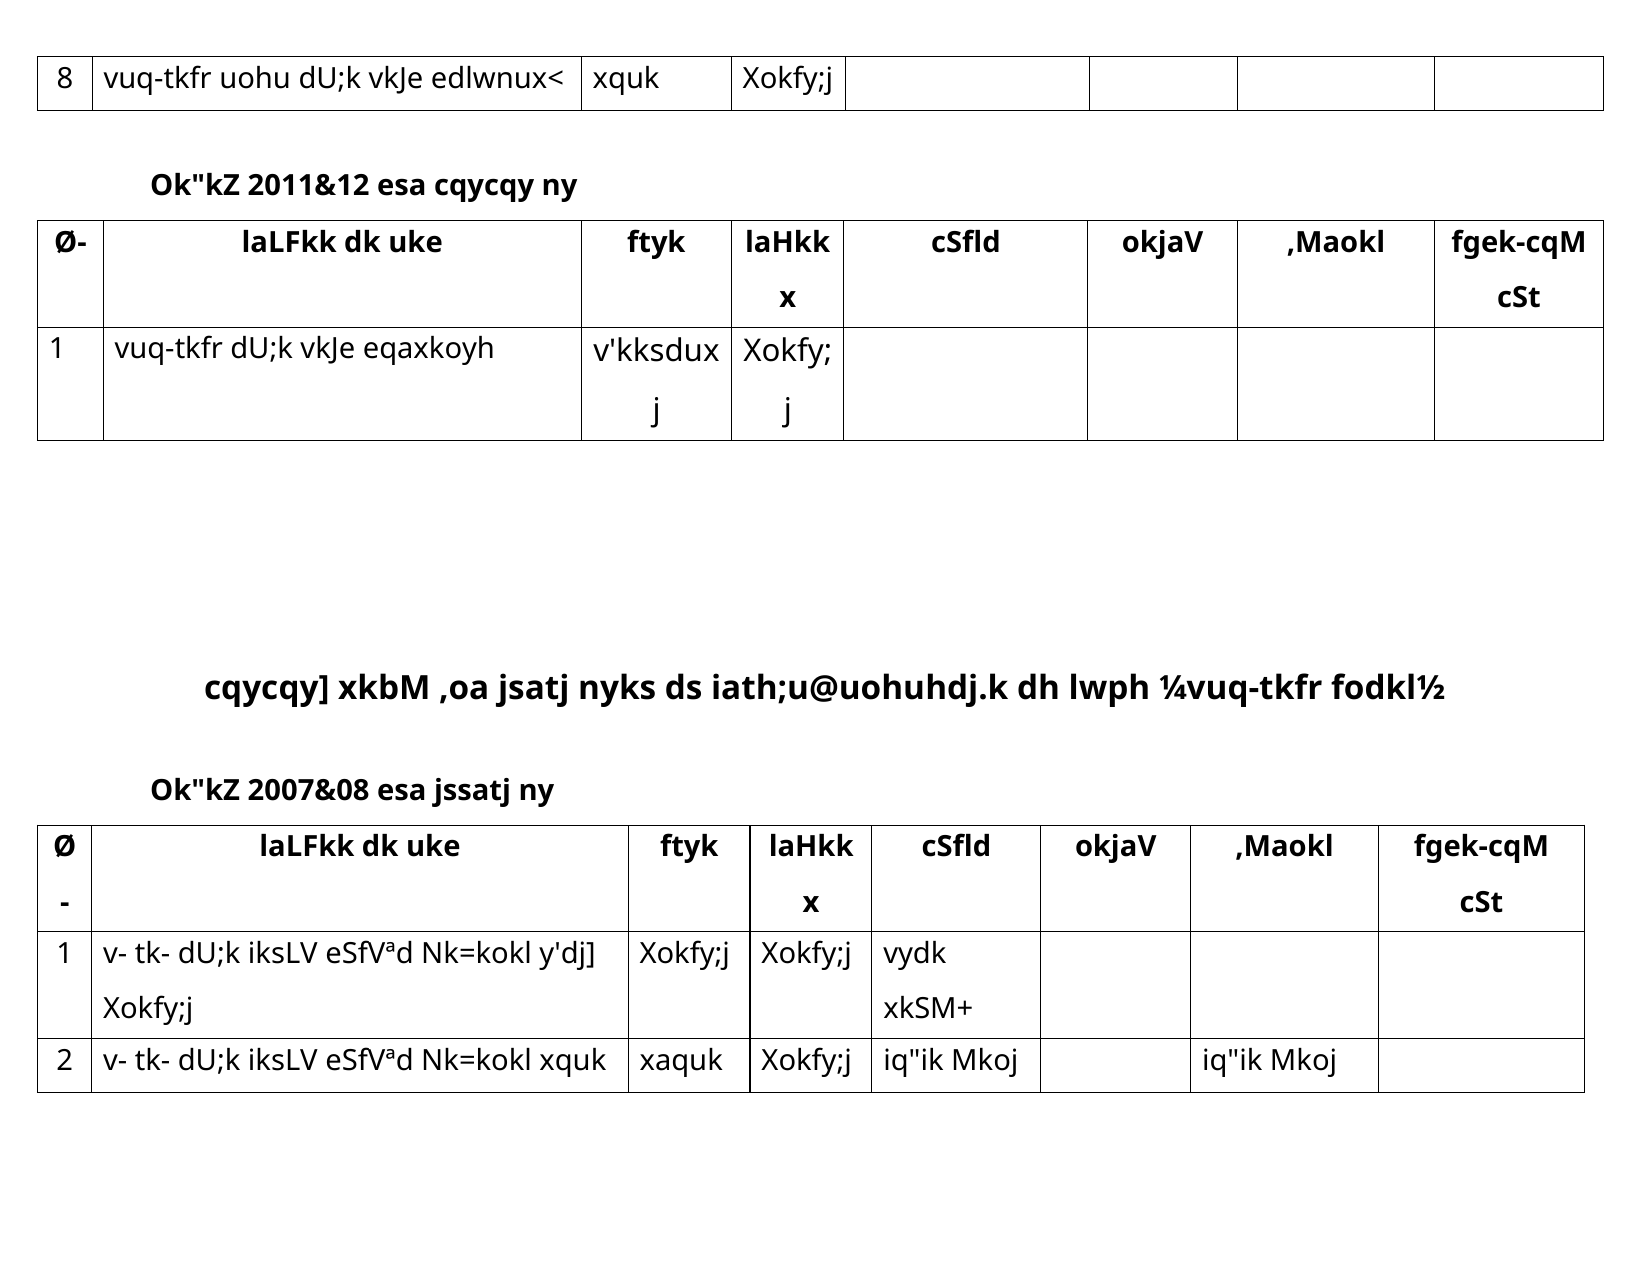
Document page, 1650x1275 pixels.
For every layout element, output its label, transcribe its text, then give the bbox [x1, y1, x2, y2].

table_cell Xokfy;j [751, 1039, 871, 1092]
table_header fgek-cqM cSt [1379, 826, 1584, 931]
table_cell [1238, 57, 1434, 110]
table_cell iq"ik Mkoj [872, 1039, 1040, 1092]
table_cell 2 [38, 1039, 91, 1092]
table_cell iq"ik Mkoj [1191, 1039, 1378, 1092]
table_cell [1041, 1039, 1190, 1092]
table_cell [1379, 1039, 1584, 1092]
table_header ,Maokl [1238, 221, 1434, 327]
table_header cSfld [844, 221, 1087, 327]
table_cell 1 [38, 328, 103, 440]
table_header okjaV [1088, 221, 1237, 327]
table_cell Xokfy;j [629, 932, 749, 1038]
table_cell 1 [38, 932, 91, 1038]
table_header Ø- [38, 826, 91, 931]
table_cell [1041, 932, 1190, 1038]
table_header laLFkk dk uke [104, 221, 581, 327]
table_cell v- tk- dU;k iksLV eSfVªd Nk=kokl y'dj] Xokfy;j [92, 932, 628, 1038]
table_cell [1238, 328, 1434, 440]
text cqycqy] xkbM ,oa jsatj nyks ds iath;u@uohuhdj.k dh lwph ¼vuq-tkfr fodkl½ [150, 663, 1500, 709]
table_header fgek-cqM cSt [1435, 221, 1603, 327]
table_cell vuq-tkfr dU;k vkJe eqaxkoyh [104, 328, 581, 440]
table_cell Xokfy;j [732, 57, 845, 110]
table_header ftyk [582, 221, 731, 327]
table_cell Xokfy;j [751, 932, 871, 1038]
table_cell xquk [582, 57, 731, 110]
table_cell vuq-tkfr uohu dU;k vkJe edlwnux< [93, 57, 581, 110]
table_cell [1090, 57, 1237, 110]
text Ok"kZ 2007&08 esa jssatj ny [150, 769, 1500, 809]
table_cell [844, 328, 1087, 440]
table_cell [1191, 932, 1378, 1038]
table_header okjaV [1041, 826, 1190, 931]
table_header laHkkx [751, 826, 871, 931]
table_header cSfld [872, 826, 1040, 931]
table_cell Xokfy;j [732, 328, 843, 440]
table_header ftyk [629, 826, 749, 931]
table_cell xaquk [629, 1039, 749, 1092]
table_header Ø- [38, 221, 103, 327]
table_cell [1088, 328, 1237, 440]
table_cell [1435, 328, 1603, 440]
table_header laLFkk dk uke [92, 826, 628, 931]
table_cell [1379, 932, 1584, 1038]
table_cell vydk xkSM+ [872, 932, 1040, 1038]
table_cell v'kksduxj [582, 328, 731, 440]
table_header ,Maokl [1191, 826, 1378, 931]
table_header laHkkx [732, 221, 843, 327]
table_cell v- tk- dU;k iksLV eSfVªd Nk=kokl xquk [92, 1039, 628, 1092]
table_cell [846, 57, 1089, 110]
text Ok"kZ 2011&12 esa cqycqy ny [150, 164, 1500, 204]
table_cell [1435, 57, 1603, 110]
table_cell 8 [38, 57, 92, 110]
